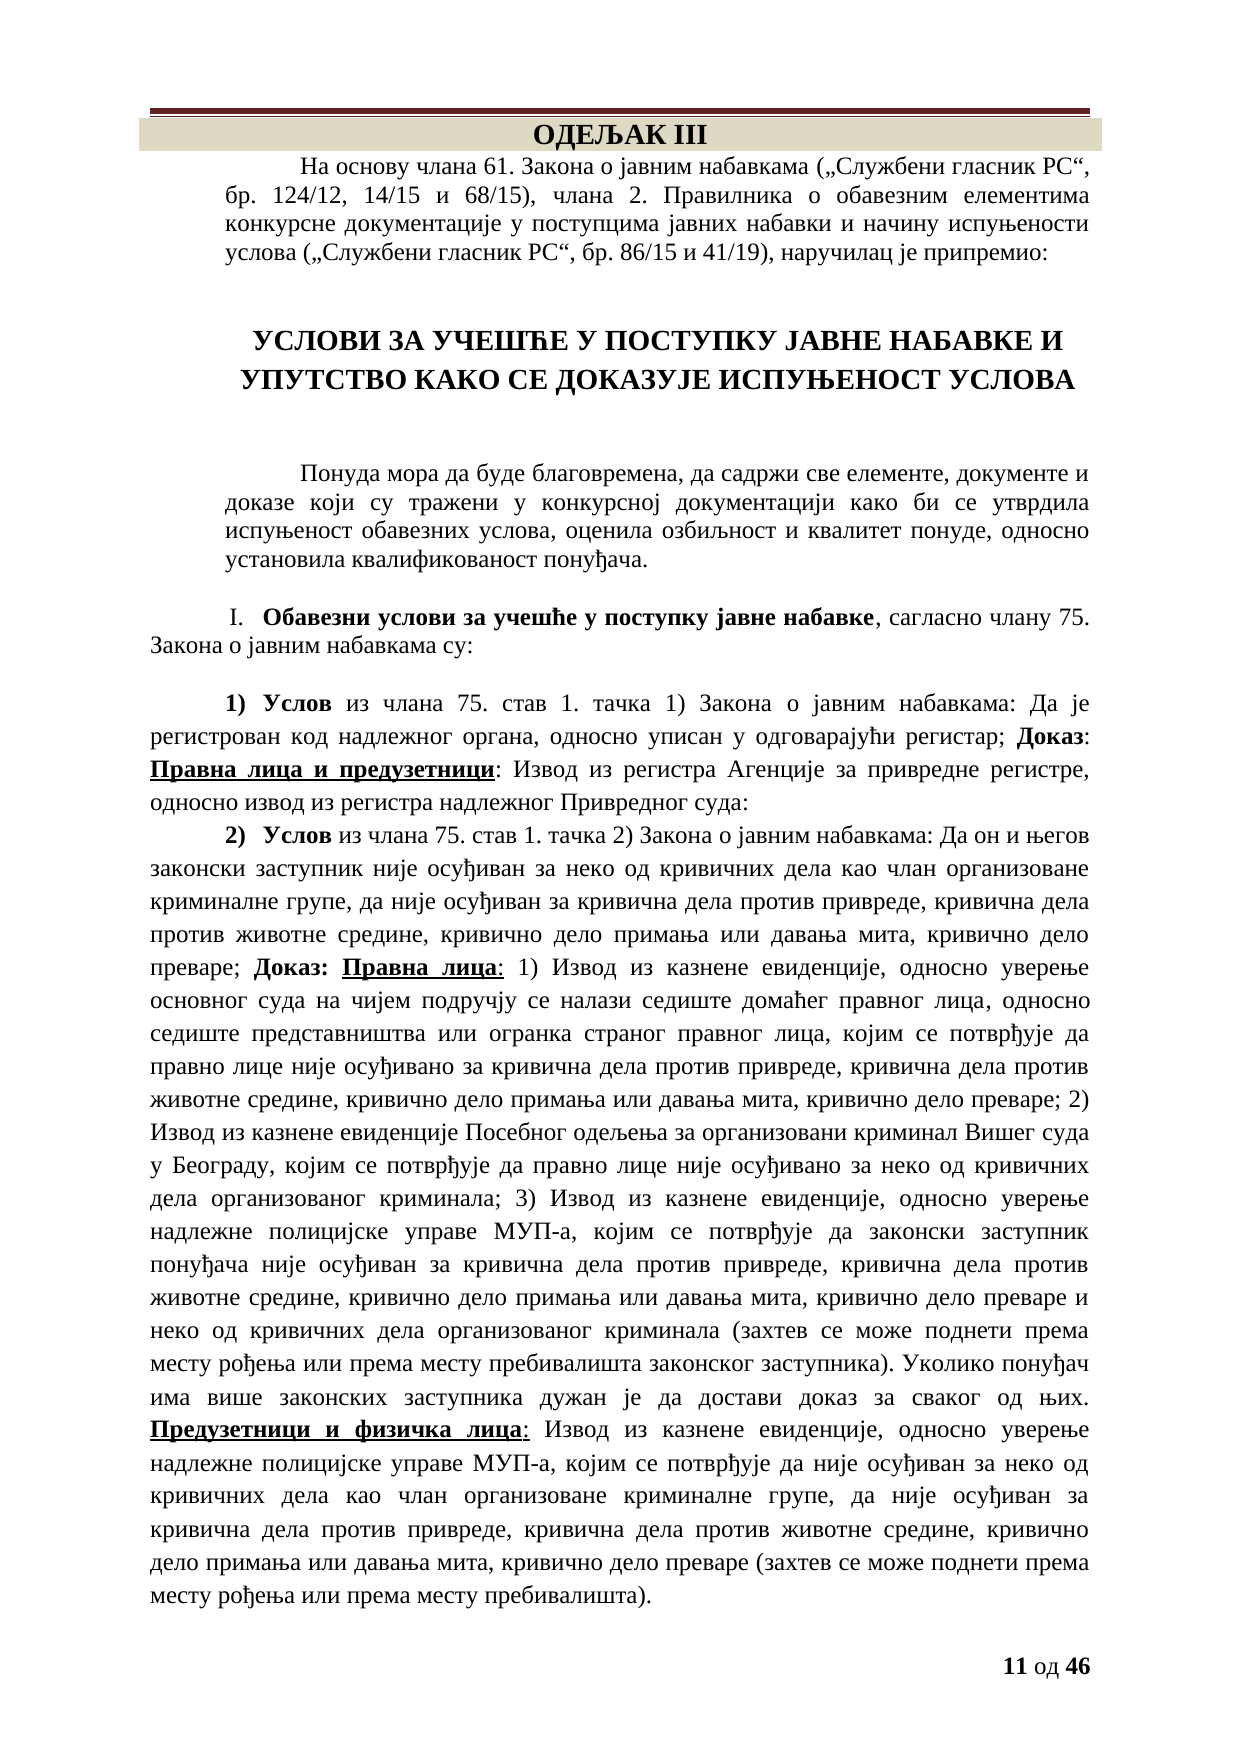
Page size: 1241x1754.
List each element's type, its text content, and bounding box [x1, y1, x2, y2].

text На основу члана 61. Закона о јавним набавкама („Службени гласник РС“, бр. 124/12, 14/15 и 68/15), члана 2. Правилника о обавезним елементима конкурсне документације у поступцима јавних набавки и начину испуњености услова („Службени гласник РС“, бр. 86/15 и 41/19), наручилац је припремио: [225, 151, 1090, 266]
list Обавезни услови за учешће у поступку јавне набавке, сагласно члану 75. Закона о јавним набавкама су: [150, 602, 1090, 659]
list Услов из члана 75. став 1. тачка 1) Закона о јавним набавкама: Да је регистрован код надлежног органа, односно уписан у одговарајући регистар; Доказ: Правна лица и предузетници: Извод из регистра Агенције за привредне регистре, односно извод из регистра надлежног Привредног суда: [150, 688, 1090, 816]
list Услов из члана 75. став 1. тачка 2) Закона о јавним набавкама: Да он и његов законски заступник није осуђиван за неко од кривичних дела као члан организоване криминалне групе, да није осуђиван за кривична дела против привреде, кривична дела против животне средине, кривично дело примања или давања мита, кривично дело преваре; Доказ: Правна лица: 1) Извод из казнене евиденције, односно уверењe основног суда на чијем подручју се налази седиште домаћег правног лица, односно седиште представништва или огранка страног правног лица, којим се потврђује да правно лице није осуђивано за кривична дела против привреде, кривична дела против животне средине, кривично дело примања или давања мита, кривично дело преваре; 2) Извод из казнене евиденције Посебног одељења за организовани криминал Вишег суда у Београду, којим се потврђује да правно лице није осуђивано за неко од кривичних дела организованог криминала; 3) Извод из казнене евиденције, односно уверење надлежне полицијске управе МУП-а, којим се потврђује да законски заступник понуђача није осуђиван за кривична дела против привреде, кривична дела против животне средине, кривично дело примања или давања мита, кривично дело преваре и неко од кривичних дела организованог криминала (захтев се може поднети према месту рођења или према месту пребивалишта законског заступника). Уколико понуђач има више законских заступника дужан је да достави доказ за сваког од њих. Предузетници и физичка лица: Извод из казнене евиденције, односно уверење надлежне полицијске управе МУП-а, којим се потврђује да није осуђиван за неко од кривичних дела као члан организоване криминалне групе, да није осуђиван за кривична дела против привреде, кривична дела против животне средине, кривично дело примања или давања мита, кривично дело преваре (захтев се може поднети према месту рођења или према месту пребивалишта). [150, 820, 1090, 1608]
list УСЛОВИ ЗА УЧЕШЋЕ У ПОСТУПКУ ЈАВНЕ НАБАВКЕ И УПУТСТВО КАКО СЕ ДОКАЗУЈЕ ИСПУЊЕНОСТ УСЛОВА [225, 323, 1090, 396]
table_header ОДЕЉАК III [139, 118, 1102, 151]
text Понуда мора да буде благовремена, да садржи све елементе, документе и доказе који су тражени у конкурсној документацији како би се утврдила испуњеност обавезних услова, оценила озбиљност и квалитет понуде, односно установила квалификованост понуђача. [225, 458, 1090, 573]
